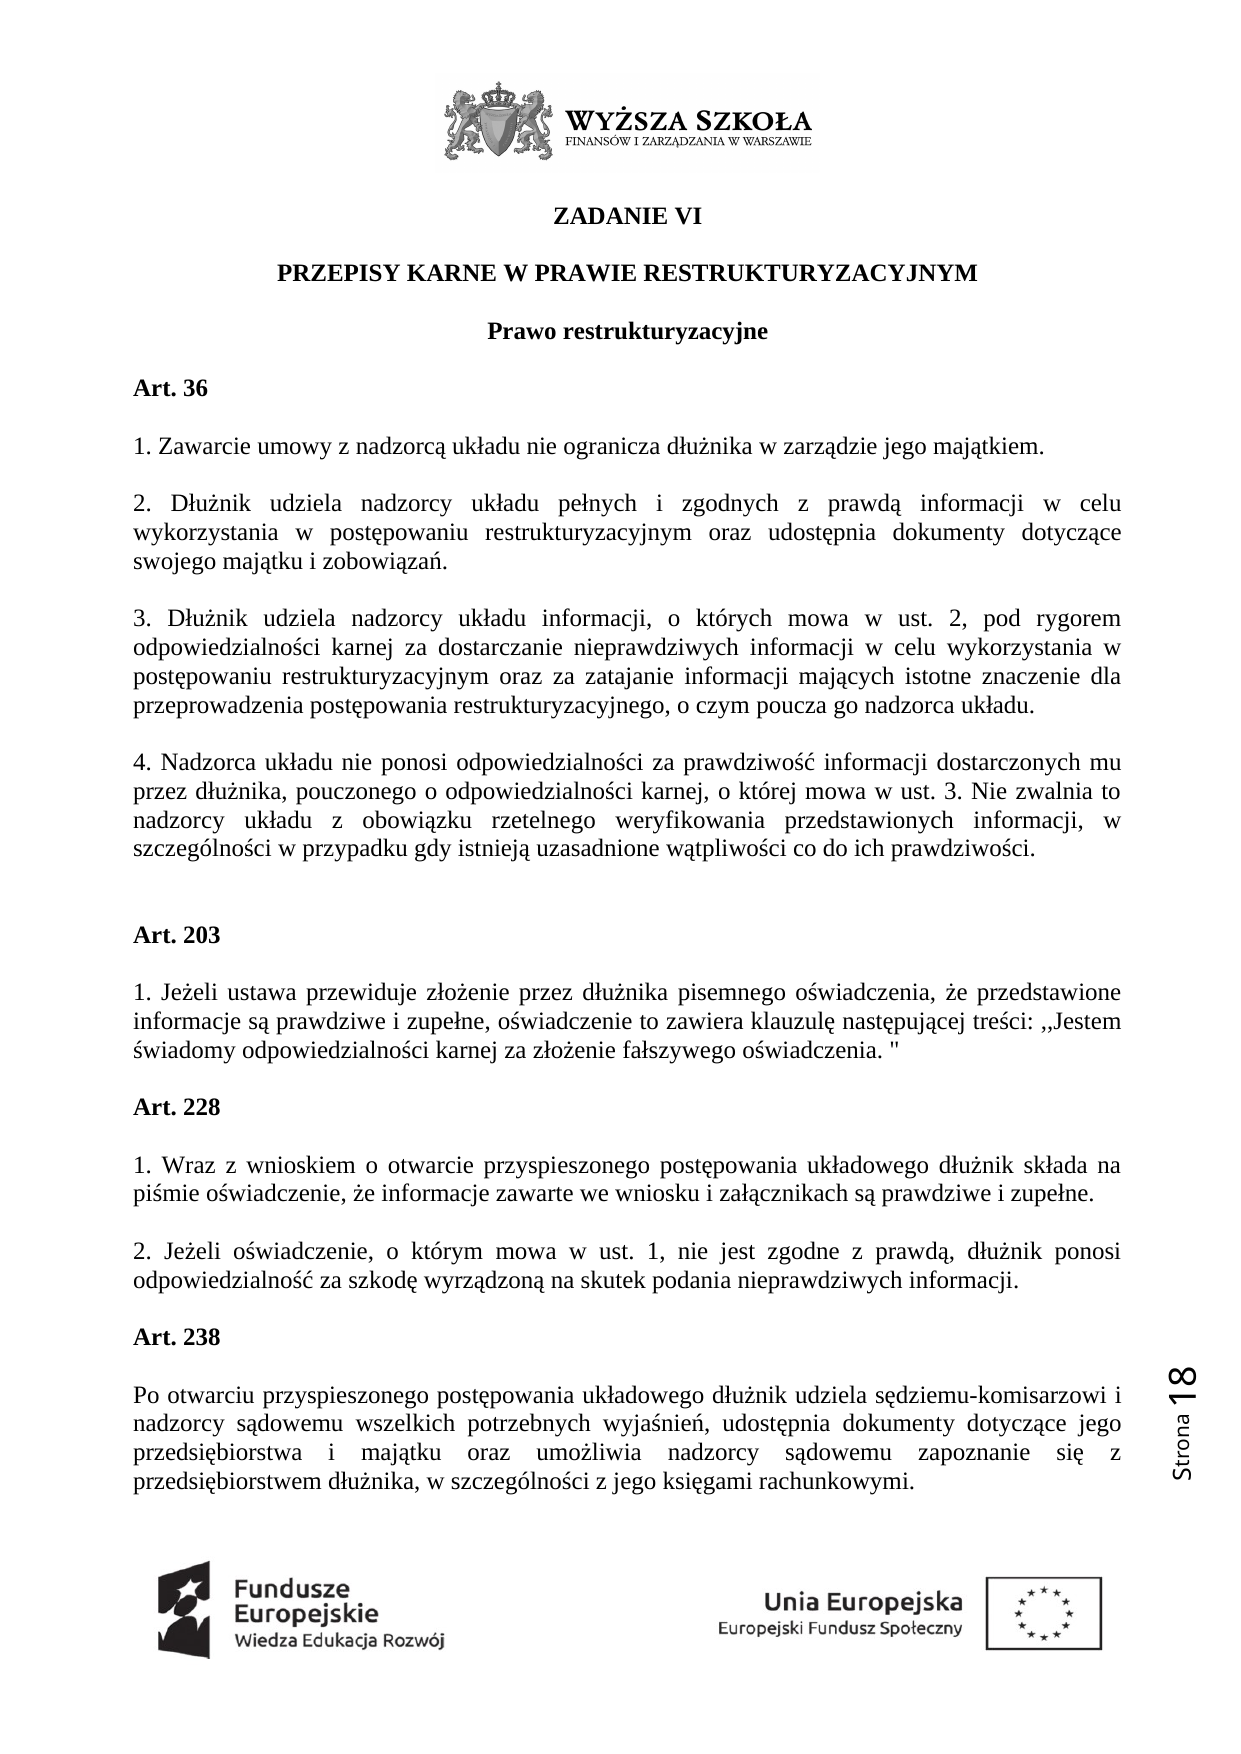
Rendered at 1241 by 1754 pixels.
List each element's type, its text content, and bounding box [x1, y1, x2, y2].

picture [435, 73, 820, 173]
text 4. Nadzorca układu nie ponosi odpowiedzialności za prawdziwość informacji dostarczonych mu przez dłużnika, pouczonego o odpowiedzialności karnej, o której mowa w ust. 3. Nie zwalnia to nadzorcy układu z obowiązku rzetelnego weryfikowania przedstawionych informacji, w szczególności w przypadku gdy istnieją uzasadnione wątpliwości co do ich prawdziwości. [133, 747, 1122, 862]
text Po otwarciu przyspieszonego postępowania układowego dłużnik udziela sędziemu-komisarzowi i nadzorcy sądowemu wszelkich potrzebnych wyjaśnień, udostępnia dokumenty dotyczące jego przedsiębiorstwa i majątku oraz umożliwia nadzorcy sądowemu zapoznanie się z przedsiębiorstwem dłużnika, w szczególności z jego księgami rachunkowymi. [133, 1380, 1122, 1495]
text Art. 238 [133, 1322, 1122, 1351]
text 2. Jeżeli oświadczenie, o którym mowa w ust. 1, nie jest zgodne z prawdą, dłużnik ponosi odpowiedzialność za szkodę wyrządzoną na skutek podania nieprawdziwych informacji. [133, 1236, 1122, 1293]
text Art. 36 [133, 373, 1122, 402]
picture [132, 1536, 1133, 1681]
text PRZEPISY KARNE W PRAWIE RESTRUKTURYZACYJNYM [133, 258, 1122, 287]
text 1. Wraz z wnioskiem o otwarcie przyspieszonego postępowania układowego dłużnik składa na piśmie oświadczenie, że informacje zawarte we wniosku i załącznikach są prawdziwe i zupełne. [133, 1150, 1122, 1207]
text Art. 203 [133, 920, 1122, 948]
text 1. Jeżeli ustawa przewiduje złożenie przez dłużnika pisemnego oświadczenia, że przedstawione informacje są prawdziwe i zupełne, oświadczenie to zawiera klauzulę następującej treści: ,,Jestem świadomy odpowiedzialności karnej za złożenie fałszywego oświadczenia. " [133, 977, 1122, 1063]
text Prawo restrukturyzacyjne [133, 316, 1122, 345]
text 1. Zawarcie umowy z nadzorcą układu nie ogranicza dłużnika w zarządzie jego majątkiem. [133, 431, 1122, 460]
text Art. 228 [133, 1092, 1122, 1121]
text ZADANIE VI [133, 201, 1122, 230]
text 2. Dłużnik udziela nadzorcy układu pełnych i zgodnych z prawdą informacji w celu wykorzystania w postępowaniu restrukturyzacyjnym oraz udostępnia dokumenty dotyczące swojego majątku i zobowiązań. [133, 488, 1122, 575]
text 3. Dłużnik udziela nadzorcy układu informacji, o których mowa w ust. 2, pod rygorem odpowiedzialności karnej za dostarczanie nieprawdziwych informacji w celu wykorzystania w postępowaniu restrukturyzacyjnym oraz za zatajanie informacji mających istotne znaczenie dla przeprowadzenia postępowania restrukturyzacyjnego, o czym poucza go nadzorca układu. [133, 603, 1122, 718]
